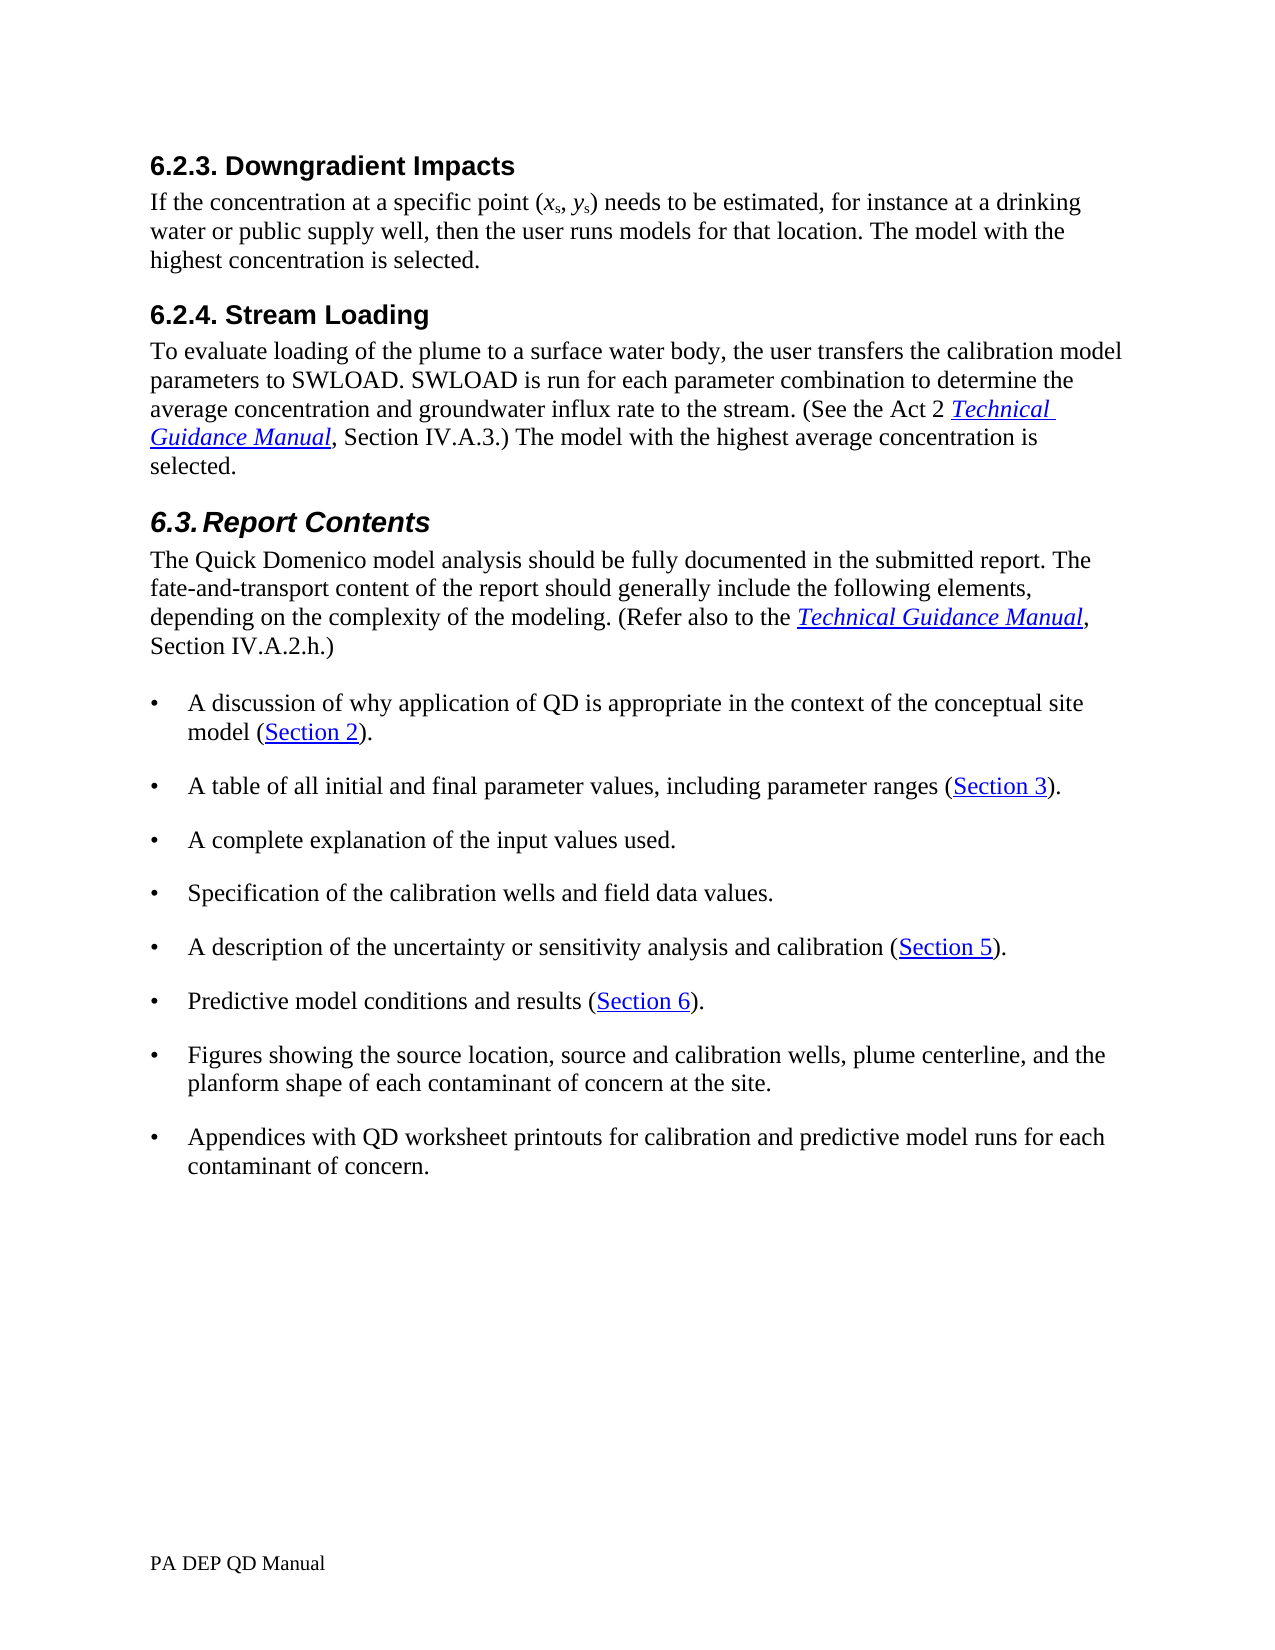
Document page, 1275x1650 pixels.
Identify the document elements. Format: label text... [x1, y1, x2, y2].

text • A table of all initial and final parameter values, including parameter ranges (Section 3). [150, 771, 1125, 800]
text • Appendices with QD worksheet printouts for calibration and predictive model runs for each contaminant of concern. [150, 1122, 1125, 1180]
text If the concentration at a specific point (xs, ys) needs to be estimated, for instance at a drinking water or public supply well, then the user runs models for that location. The model with the highest concentration is selected. [150, 187, 1125, 274]
subtitle Stream Loading [150, 299, 1125, 330]
text • A discussion of why application of QD is appropriate in the context of the conceptual site model (Section 2). [150, 688, 1125, 746]
text The Quick Domenico model analysis should be fully documented in the submitted report. The fate-and-transport content of the report should generally include the following elements, depending on the complexity of the modeling. (Refer also to the Technical Guidance Manual, Section IV.A.2.h.) [150, 545, 1125, 660]
text • Figures showing the source location, source and calibration wells, plume centerline, and the planform shape of each contaminant of concern at the site. [150, 1040, 1125, 1097]
text • Predictive model conditions and results (Section 6). [150, 986, 1125, 1015]
subtitle Downgradient Impacts [150, 150, 1125, 181]
text To evaluate loading of the plume to a surface water body, the user transfers the calibration model parameters to SWLOAD. SWLOAD is run for each parameter combination to determine the average concentration and groundwater influx rate to the stream. (See the Act 2 Technical Guidance Manual, Section IV.A.3.) The model with the highest average concentration is selected. [150, 336, 1125, 480]
text • A complete explanation of the input values used. [150, 825, 1125, 853]
subtitle Report Contents [150, 505, 1125, 538]
text • A description of the uncertainty or sensitivity analysis and calibration (Section 5). [150, 932, 1125, 961]
text • Specification of the calibration wells and field data values. [150, 878, 1125, 907]
